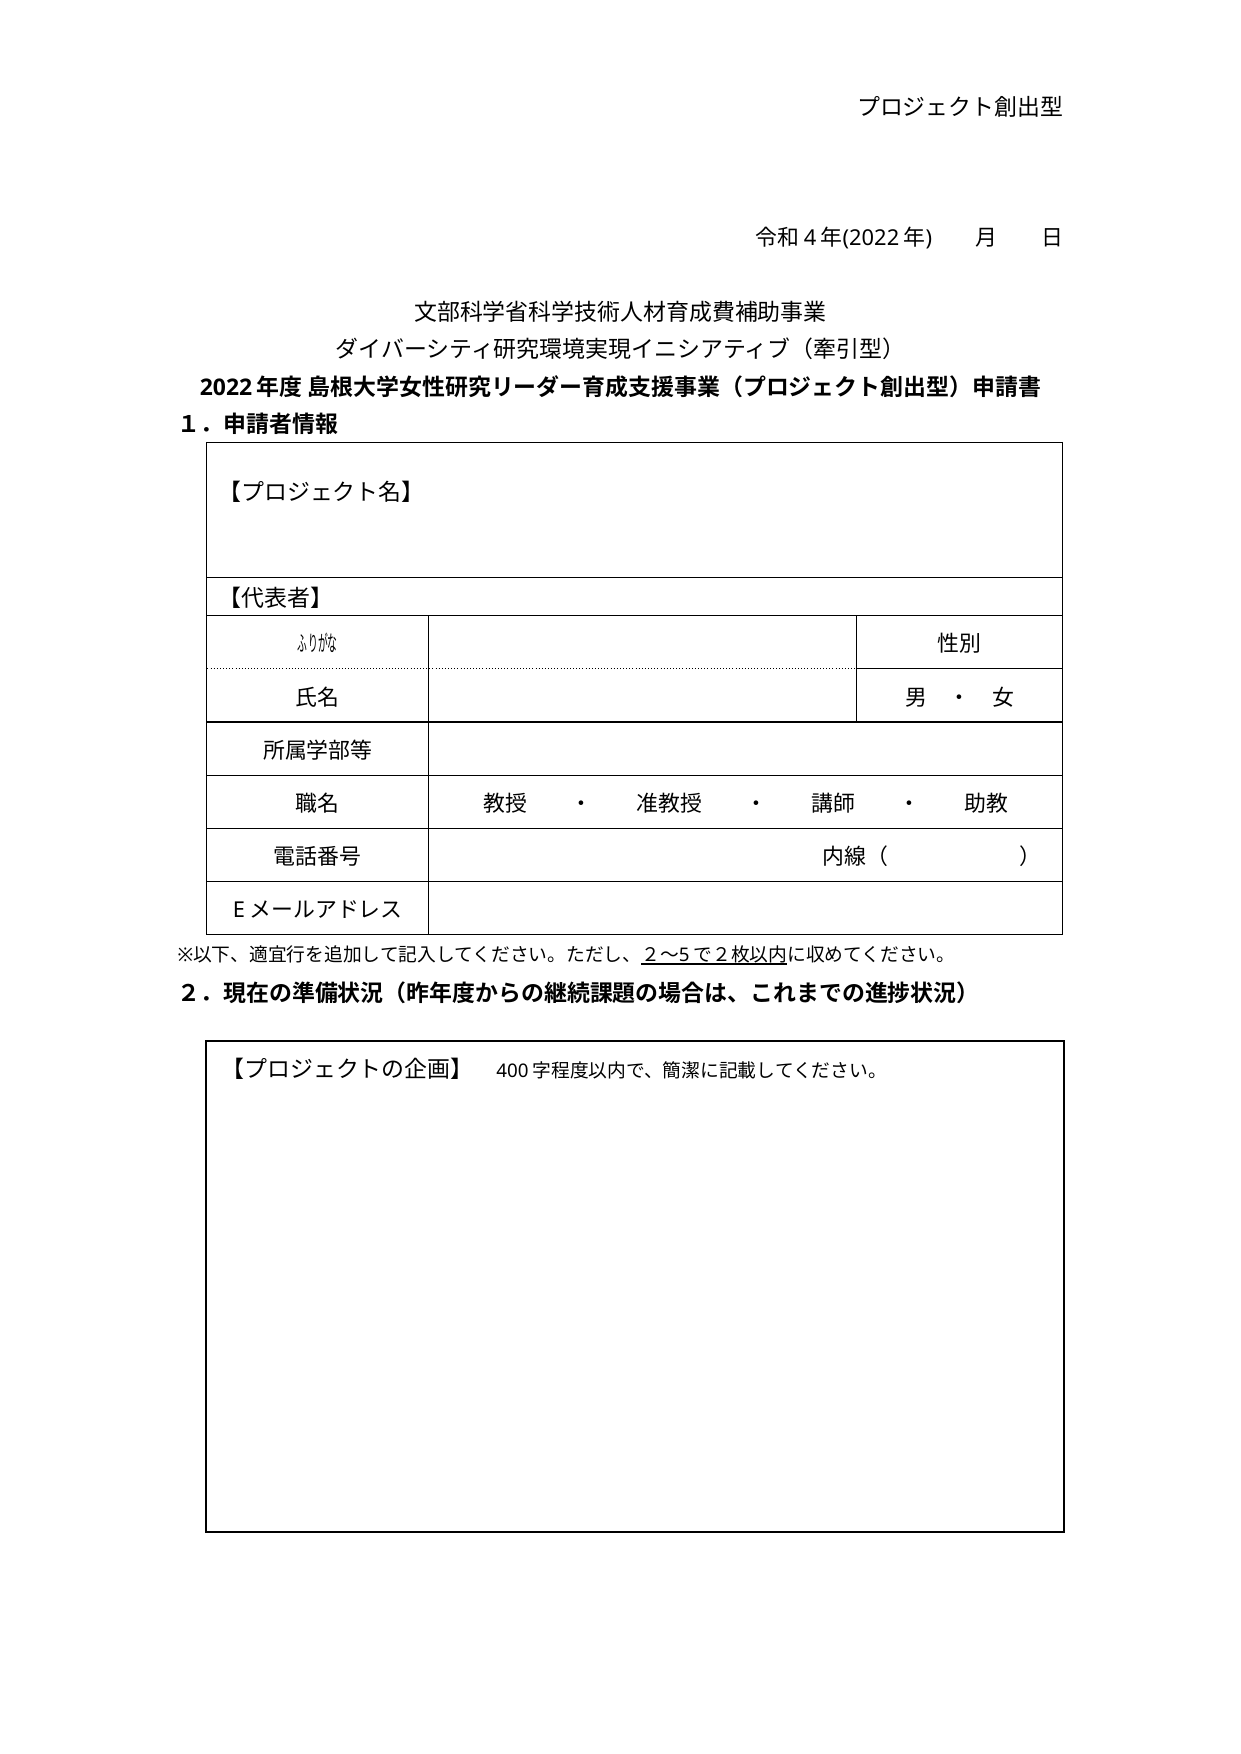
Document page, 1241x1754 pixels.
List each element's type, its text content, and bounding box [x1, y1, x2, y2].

table_cell [429, 723, 1062, 774]
text 2022年度 島根大学女性研究リーダー育成支援事業（プロジェクト創出型）申請書 [177, 367, 1063, 404]
text １．申請者情報 [177, 404, 1063, 442]
table_cell 男 ・ 女 [857, 669, 1062, 721]
text ２．現在の準備状況（昨年度からの継続課題の場合は、これまでの進捗状況） [177, 972, 1063, 1010]
table_header 【プロジェクト名】 [207, 443, 1062, 577]
table_cell [429, 882, 1062, 934]
table_cell [429, 668, 856, 721]
table_cell 【代表者】 [207, 578, 1062, 615]
table_cell 内線（ ） [429, 829, 1062, 881]
table_cell 性別 [857, 616, 1062, 668]
table_cell 電話番号 [207, 829, 428, 881]
table_cell 所属学部等 [207, 723, 428, 774]
text 令和4年(2022年) 月 日 [177, 217, 1063, 254]
text ※以下、適宜行を追加して記入してください。ただし、２～5で２枚以内に収めてください。 [177, 935, 1063, 972]
table_cell 職名 [207, 776, 428, 828]
table_cell Eメールアドレス [207, 882, 428, 934]
table_cell 教授 ・ 准教授 ・ 講師 ・ 助教 [429, 776, 1062, 828]
table_cell ふりがな [207, 616, 428, 668]
text ダイバーシティ研究環境実現イニシアティブ（牽引型） [177, 329, 1063, 367]
table_cell 氏名 [207, 668, 428, 721]
table_cell [429, 616, 856, 668]
text 文部科学省科学技術人材育成費補助事業 [177, 292, 1063, 329]
